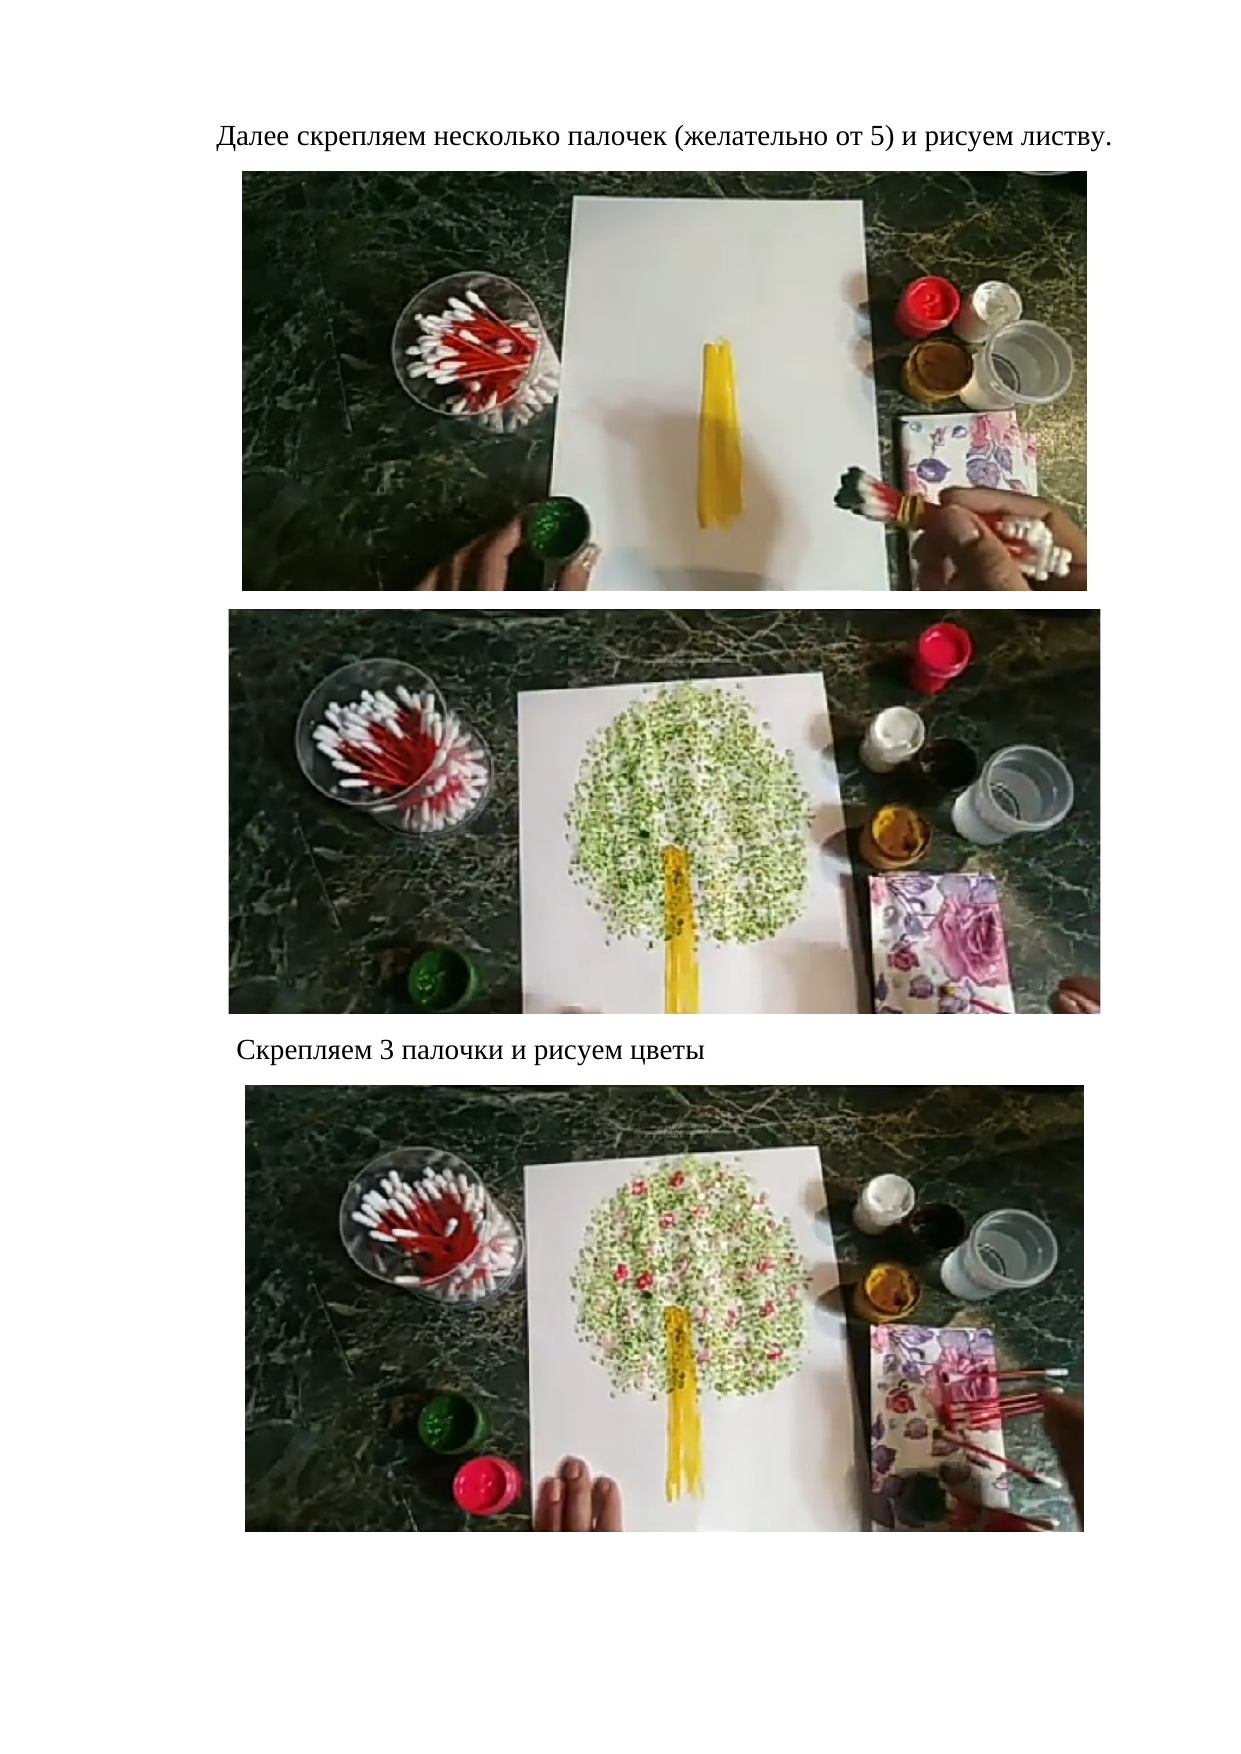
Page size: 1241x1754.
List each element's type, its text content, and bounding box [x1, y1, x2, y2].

text Далее скрепляем несколько палочек (желательно от 5) и рисуем листву. [177, 118, 1152, 152]
picture [242, 171, 1087, 591]
picture [245, 1085, 1084, 1532]
picture [228, 609, 1101, 1014]
text Скрепляем 3 палочки и рисуем цветы [177, 1032, 1152, 1066]
